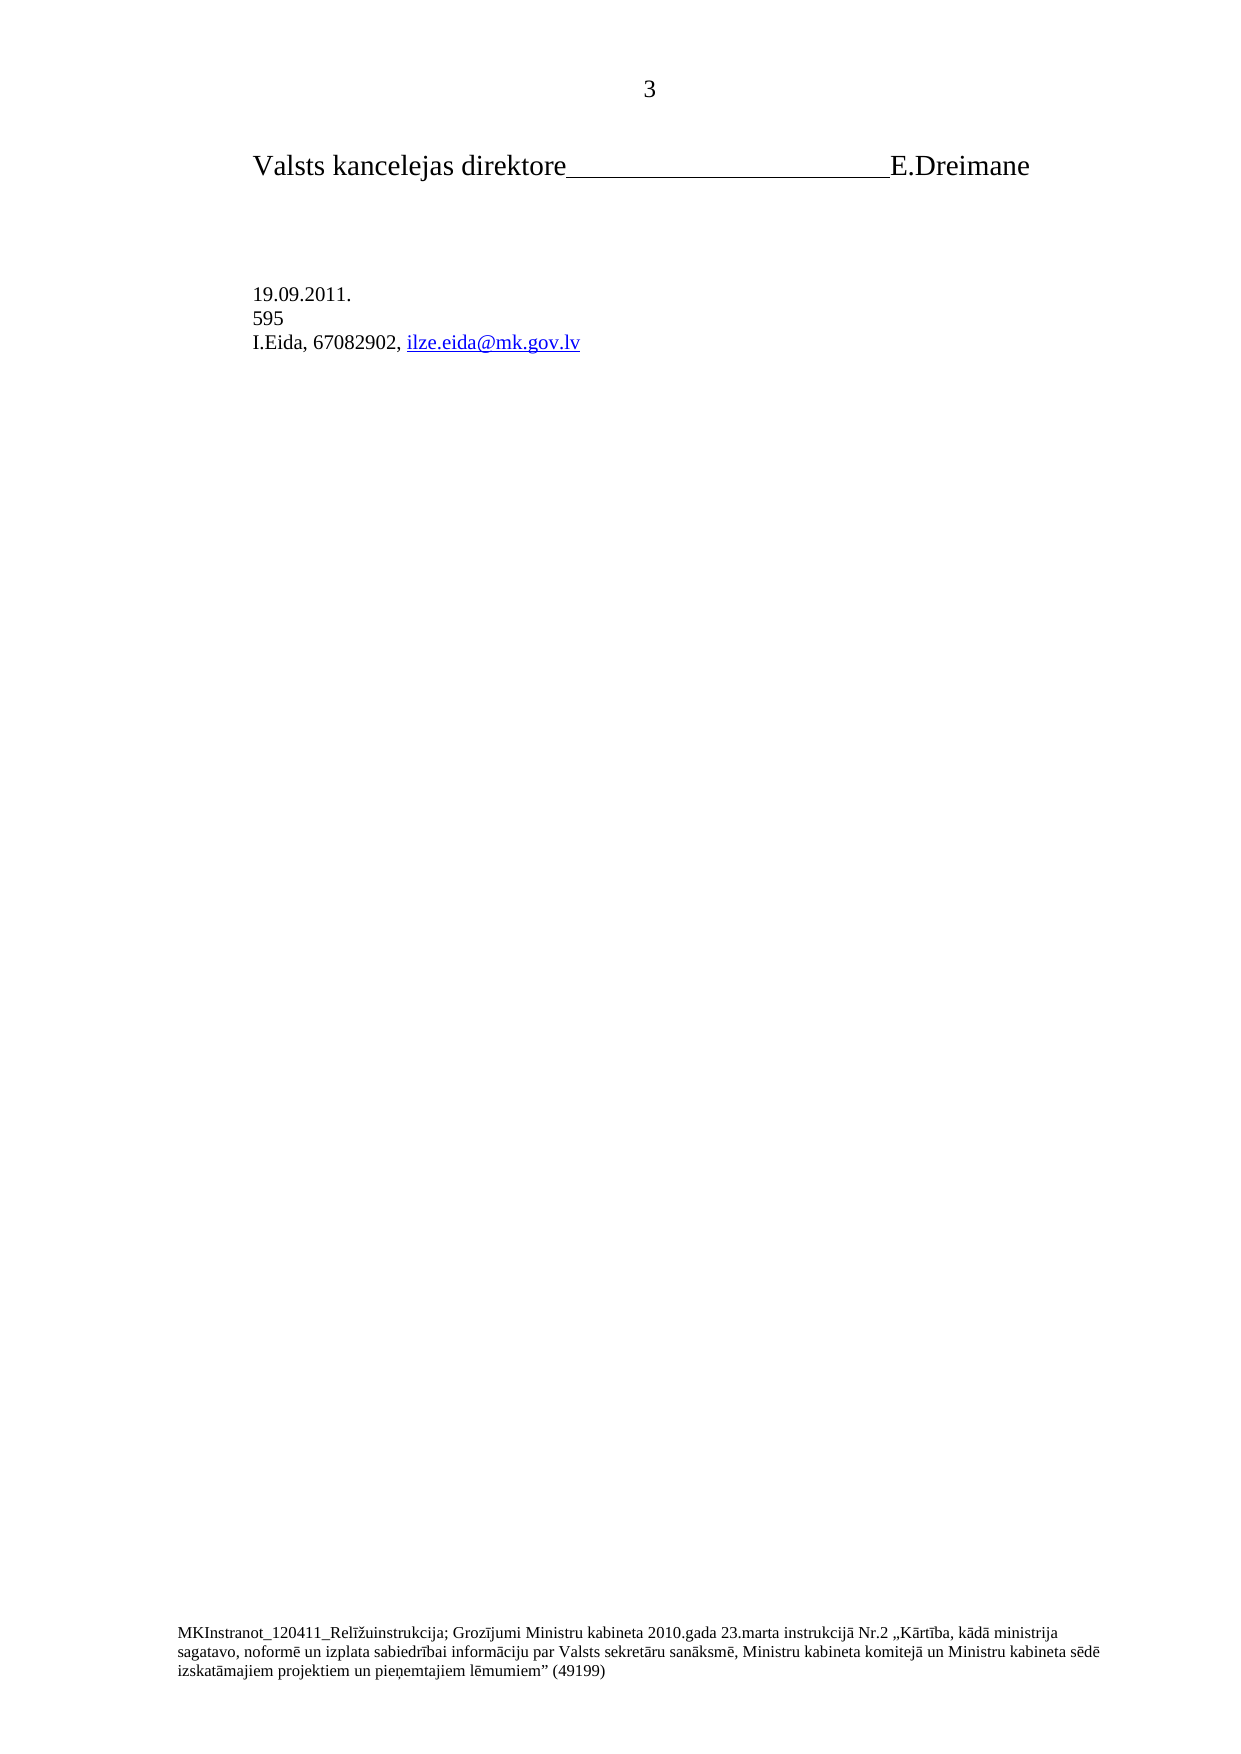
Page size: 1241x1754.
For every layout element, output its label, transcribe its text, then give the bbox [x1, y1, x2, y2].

text Valsts kancelejas direktore E.Dreimane [177, 148, 1122, 181]
text 19.09.2011. [177, 282, 1122, 306]
text I.Eida, 67082902, ilze.eida@mk.gov.lv [177, 330, 1122, 354]
text 595 [177, 306, 1122, 330]
